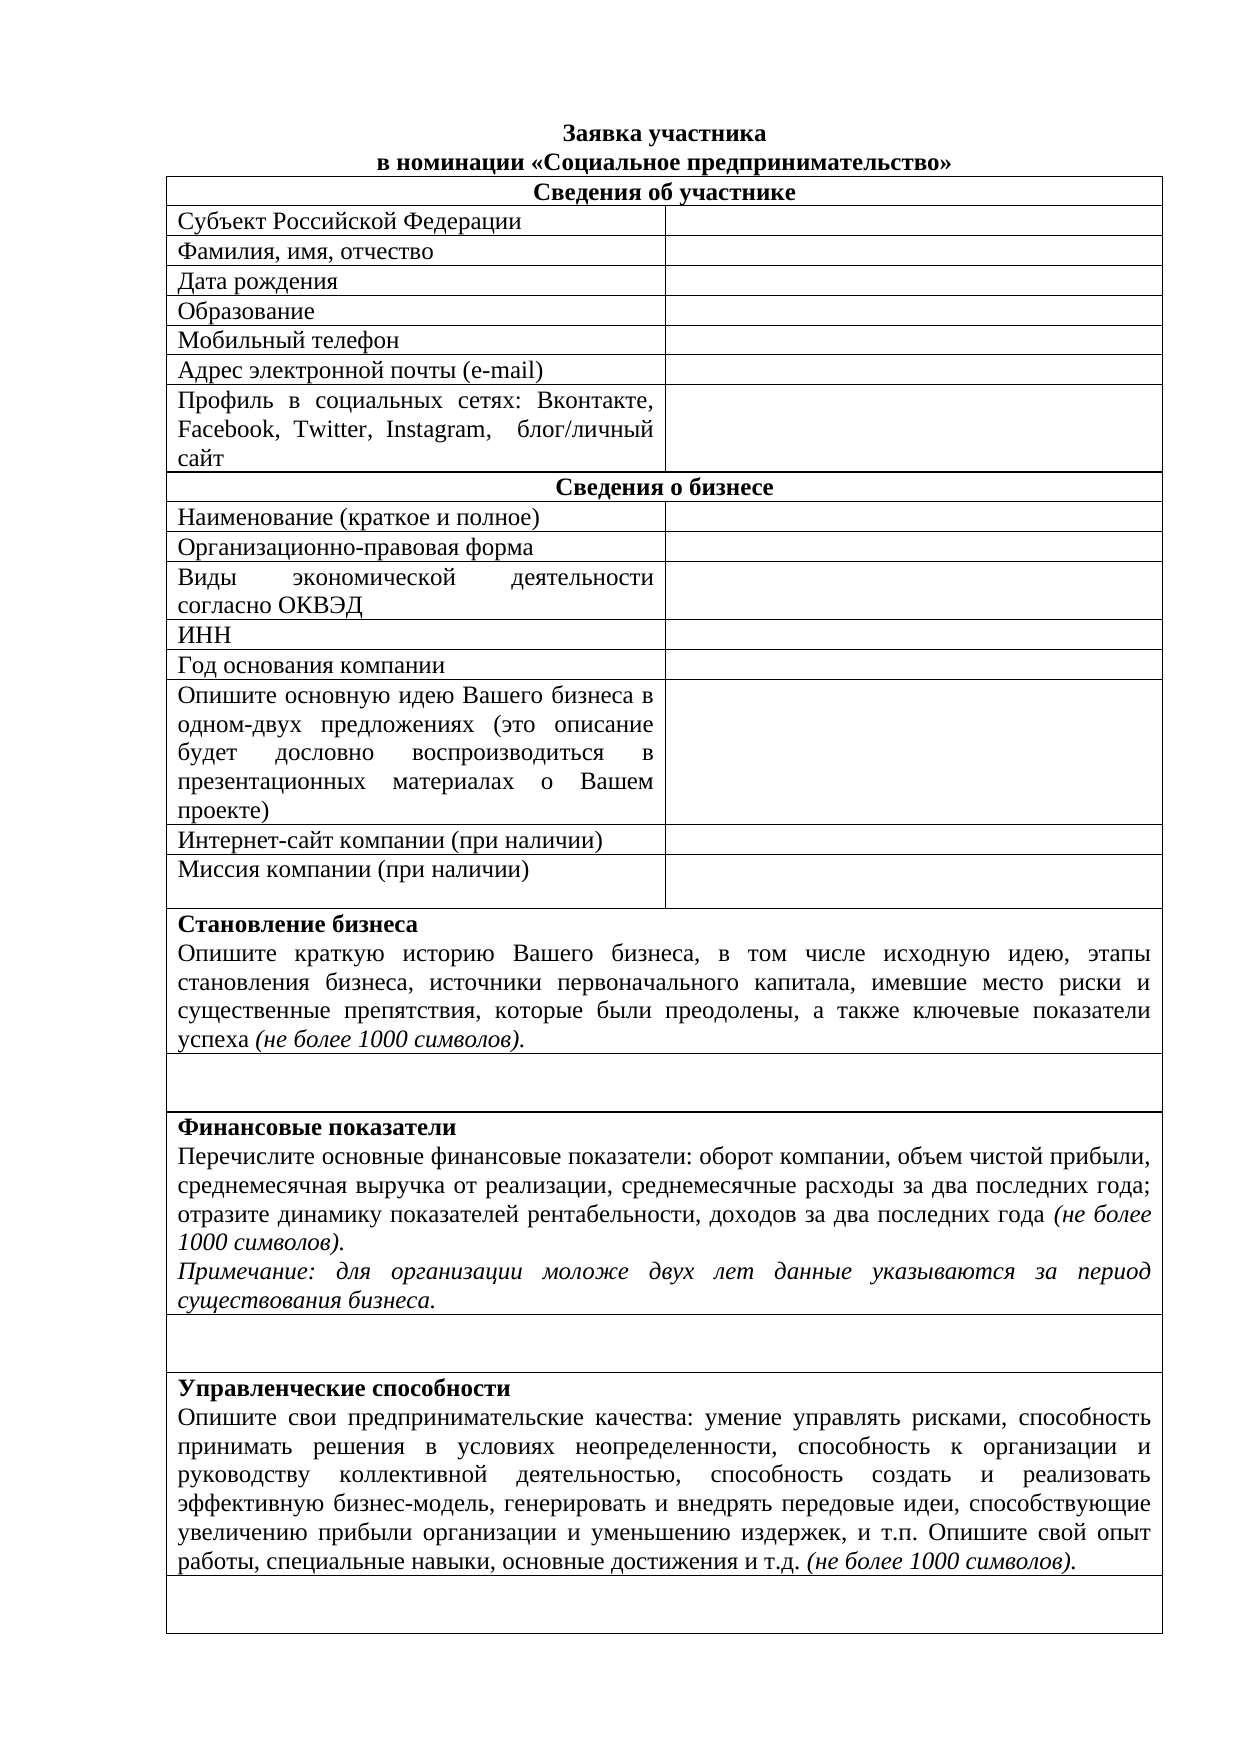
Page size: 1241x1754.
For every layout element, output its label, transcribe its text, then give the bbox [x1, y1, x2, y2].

table_cell [666, 326, 1162, 354]
table_cell Адрес электронной почты (е-mail) [167, 355, 665, 384]
table_cell Год основания компании [167, 650, 665, 679]
table_cell Организационно-правовая форма [167, 532, 665, 561]
table_cell ИНН [167, 620, 665, 649]
table_cell Образование [167, 296, 665, 324]
table_cell [666, 296, 1162, 324]
table_cell [666, 825, 1162, 853]
table_cell [666, 502, 1162, 531]
table_cell [167, 1576, 1162, 1633]
table_cell [167, 1315, 1162, 1372]
table_header Сведения об участнике [167, 177, 1162, 205]
table_cell Наименование (краткое и полное) [167, 502, 665, 531]
table_cell [666, 620, 1162, 649]
table_cell [666, 236, 1162, 265]
table_cell [666, 680, 1162, 824]
table_cell Становление бизнеса Опишите краткую историю Вашего бизнеса, в том числе исходную идею, этапы становления бизнеса, источники первоначального капитала, имевшие место риски и существенные препятствия, которые были преодолены, а также ключевые показатели успеха (не более 1000 символов). [167, 909, 1162, 1053]
table_cell Субъект Российской Федерации [167, 206, 665, 235]
table_cell [666, 562, 1162, 619]
table_cell Фамилия, имя, отчество [167, 236, 665, 265]
table_cell [666, 355, 1162, 384]
table_cell [666, 266, 1162, 295]
table_cell Дата рождения [167, 266, 665, 295]
table_cell Миссия компании (при наличии) [167, 855, 665, 908]
text в номинации «Социальное предпринимательство» [177, 147, 1152, 176]
table_cell Мобильный телефон [167, 326, 665, 354]
table_cell Виды экономической деятельности согласно ОКВЭД [167, 562, 665, 619]
table_cell Управленческие способности Опишите свои предпринимательские качества: умение управлять рисками, способность принимать решения в условиях неопределенности, способность к организации и руководству коллективной деятельностью, способность создать и реализовать эффективную бизнес-модель, генерировать и внедрять передовые идеи, способствующие увеличению прибыли организации и уменьшению издержек, и т.п. Опишите свой опыт работы, специальные навыки, основные достижения и т.д. (не более 1000 символов). [167, 1373, 1162, 1574]
table_cell [666, 855, 1162, 908]
text Заявка участника [177, 118, 1152, 147]
table_cell Профиль в социальных сетях: Вконтакте, Facebook, Twitter, Instagram, блог/личный сайт [167, 385, 665, 471]
table_cell Интернет-сайт компании (при наличии) [167, 825, 665, 853]
table_cell [666, 385, 1162, 471]
table_cell [666, 532, 1162, 561]
table_cell [666, 650, 1162, 679]
table_cell [167, 1054, 1162, 1111]
table_cell Опишите основную идею Вашего бизнеса в одном-двух предложениях (это описание будет дословно воспроизводиться в презентационных материалах о Вашем проекте) [167, 680, 665, 824]
table_cell Финансовые показатели Перечислите основные финансовые показатели: оборот компании, объем чистой прибыли, среднемесячная выручка от реализации, среднемесячные расходы за два последних года; отразите динамику показателей рентабельности, доходов за два последних года (не более 1000 символов). Примечание: для организации моложе двух лет данные указываются за период существования бизнеса. [167, 1113, 1162, 1314]
table_cell Сведения о бизнесе [167, 473, 1162, 501]
table_cell [666, 206, 1162, 235]
